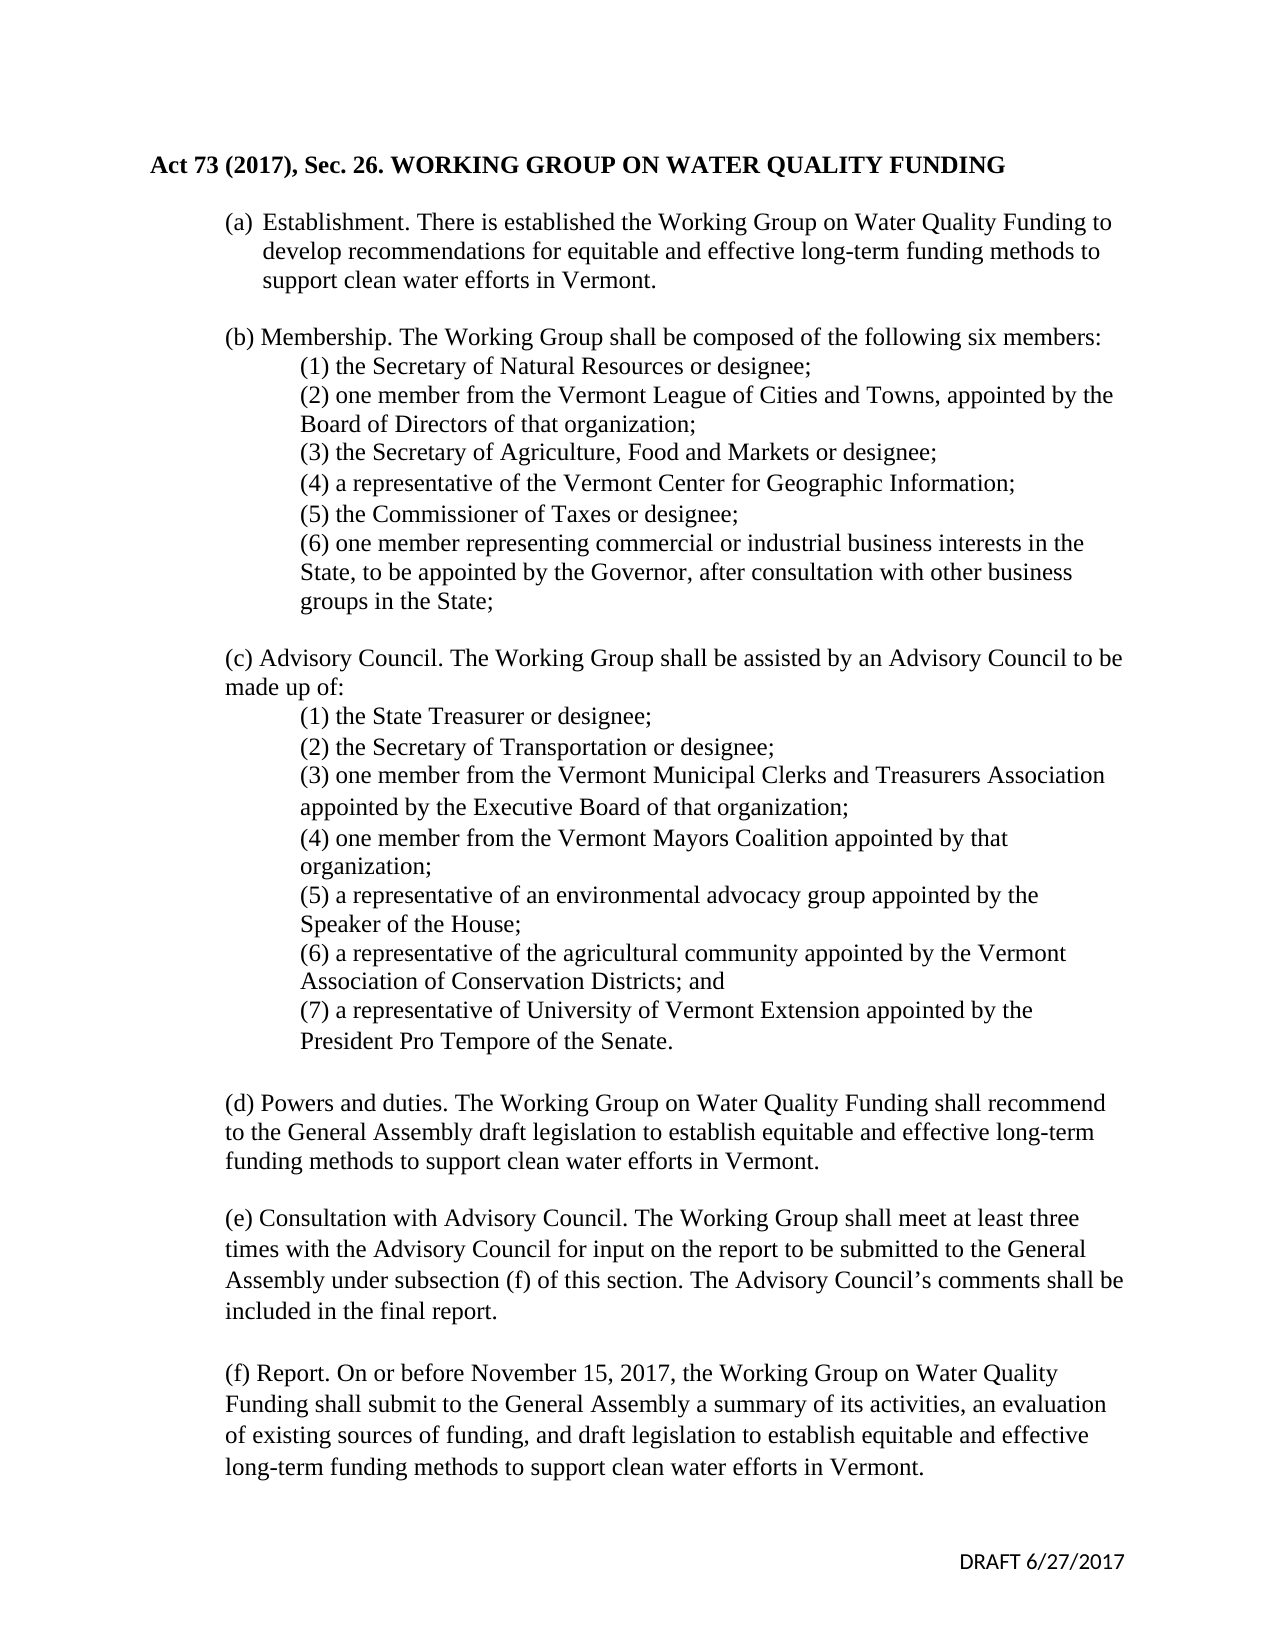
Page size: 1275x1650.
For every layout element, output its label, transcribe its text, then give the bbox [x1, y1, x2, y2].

text (b) Membership. The Working Group shall be composed of the following six members: [225, 322, 1125, 351]
text (2) the Secretary of Transportation or designee; [300, 732, 1125, 761]
text (4) one member from the Vermont Mayors Coalition appointed by that organization; [300, 823, 1125, 880]
text (e) Consultation with Advisory Council. The Working Group shall meet at least three times with the Advisory Council for input on the report to be submitted to the General Assembly under subsection (f) of this section. The Advisory Council’s comments shall be included in the final report. [225, 1203, 1125, 1325]
text (f) Report. On or before November 15, 2017, the Working Group on Water Quality Funding shall submit to the General Assembly a summary of its activities, an evaluation of existing sources of funding, and draft legislation to establish equitable and effective long-term funding methods to support clean water efforts in Vermont. [225, 1358, 1125, 1480]
text (1) the State Treasurer or designee; [300, 701, 1125, 729]
text (5) the Commissioner of Taxes or designee; [300, 499, 1125, 528]
text (6) one member representing commercial or industrial business interests in the State, to be appointed by the Governor, after consultation with other business groups in the State; [300, 528, 1125, 614]
text (1) the Secretary of Natural Resources or designee; [300, 351, 1125, 380]
text Act 73 (2017), Sec. 26. WORKING GROUP ON WATER QUALITY FUNDING [150, 150, 1125, 179]
list Establishment. There is established the Working Group on Water Quality Funding to develop recommendations for equitable and effective long-term funding methods to support clean water efforts in Vermont. [225, 207, 1125, 294]
text (5) a representative of an environmental advocacy group appointed by the Speaker of the House; [300, 880, 1125, 938]
text (7) a representative of University of Vermont Extension appointed by the President Pro Tempore of the Senate. [300, 995, 1125, 1055]
text (2) one member from the Vermont League of Cities and Towns, appointed by the Board of Directors of that organization; [300, 380, 1125, 437]
text (d) Powers and duties. The Working Group on Water Quality Funding shall recommend to the General Assembly draft legislation to establish equitable and effective long-term funding methods to support clean water efforts in Vermont. [225, 1088, 1125, 1174]
text (3) one member from the Vermont Municipal Clerks and Treasurers Association appointed by the Executive Board of that organization; [300, 761, 1125, 820]
text (c) Advisory Council. The Working Group shall be assisted by an Advisory Council to be made up of: [225, 643, 1125, 701]
text (4) a representative of the Vermont Center for Geographic Information; [300, 468, 1125, 497]
text (3) the Secretary of Agriculture, Food and Markets or designee; [300, 437, 1125, 466]
text (6) a representative of the agricultural community appointed by the Vermont Association of Conservation Districts; and [300, 938, 1125, 995]
